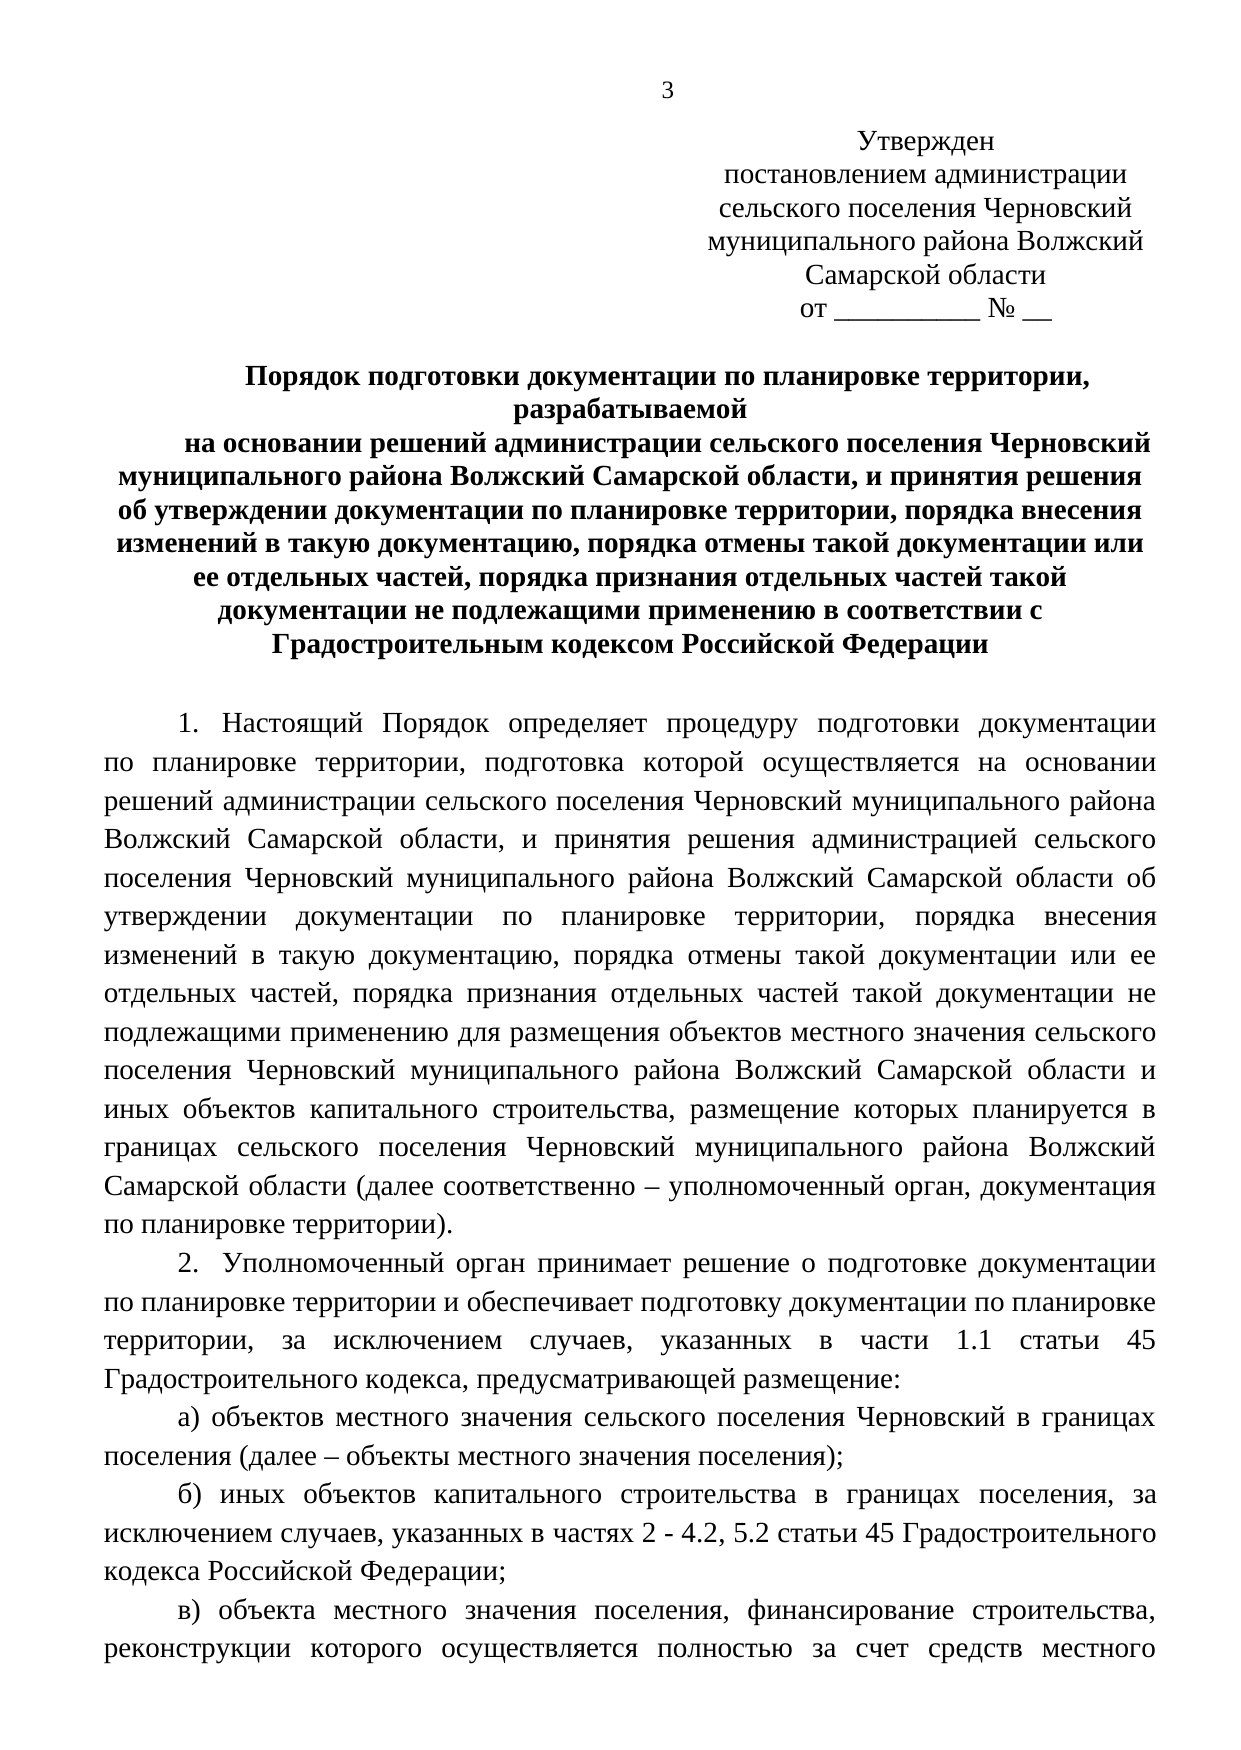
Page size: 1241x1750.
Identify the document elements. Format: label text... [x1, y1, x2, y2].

list Настоящий Порядок определяет процедуру подготовки документации по планировке территории, подготовка которой осуществляется на основании решений администрации сельского поселения Черновский муниципального района Волжский Самарской области, и принятия решения администрацией сельского поселения Черновский муниципального района Волжский Самарской области об утверждении документации по планировке территории, порядка внесения изменений в такую документацию, порядка отмены такой документации или ее отдельных частей, порядка признания отдельных частей такой документации не подлежащими применению для размещения объектов местного значения сельского поселения Черновский муниципального района Волжский Самарской области и иных объектов капитального строительства, размещение которых планируется в границах сельского поселения Черновский муниципального района Волжский Самарской области (далее соответственно – уполномоченный орган, документация по планировке территории). [103, 706, 1157, 1240]
text б) иных объектов капитального строительства в границах поселения, за исключением случаев, указанных в частях 2 - 4.2, 5.2 статьи 45 Градостроительного кодекса Российской Федерации; [103, 1476, 1157, 1587]
text от __________ № __ [694, 291, 1157, 324]
text а) объектов местного значения сельского поселения Черновский в границах поселения (далее – объекты местного значения поселения); [103, 1399, 1157, 1471]
text Утвержден постановлением администрации [694, 123, 1157, 190]
text Порядок подготовки документации по планировке территории, разрабатываемой [103, 358, 1157, 425]
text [103, 1592, 1157, 1664]
list Уполномоченный орган принимает решение о подготовке документации по планировке территории и обеспечивает подготовку документации по планировке территории, за исключением случаев, указанных в части 1.1 статьи 45 Градостроительного кодекса, предусматривающей размещение: [103, 1245, 1157, 1394]
text сельского поселения Черновский муниципального района Волжский Самарской области [694, 190, 1157, 291]
text на основании решений администрации сельского поселения Черновский муниципального района Волжский Самарской области, и принятия решения об утверждении документации по планировке территории, порядка внесения изменений в такую документацию, порядка отмены такой документации или ее отдельных частей, порядка признания отдельных частей такой документации не подлежащими применению в соответствии с Градостроительным кодексом Российской Федерации [103, 425, 1157, 659]
